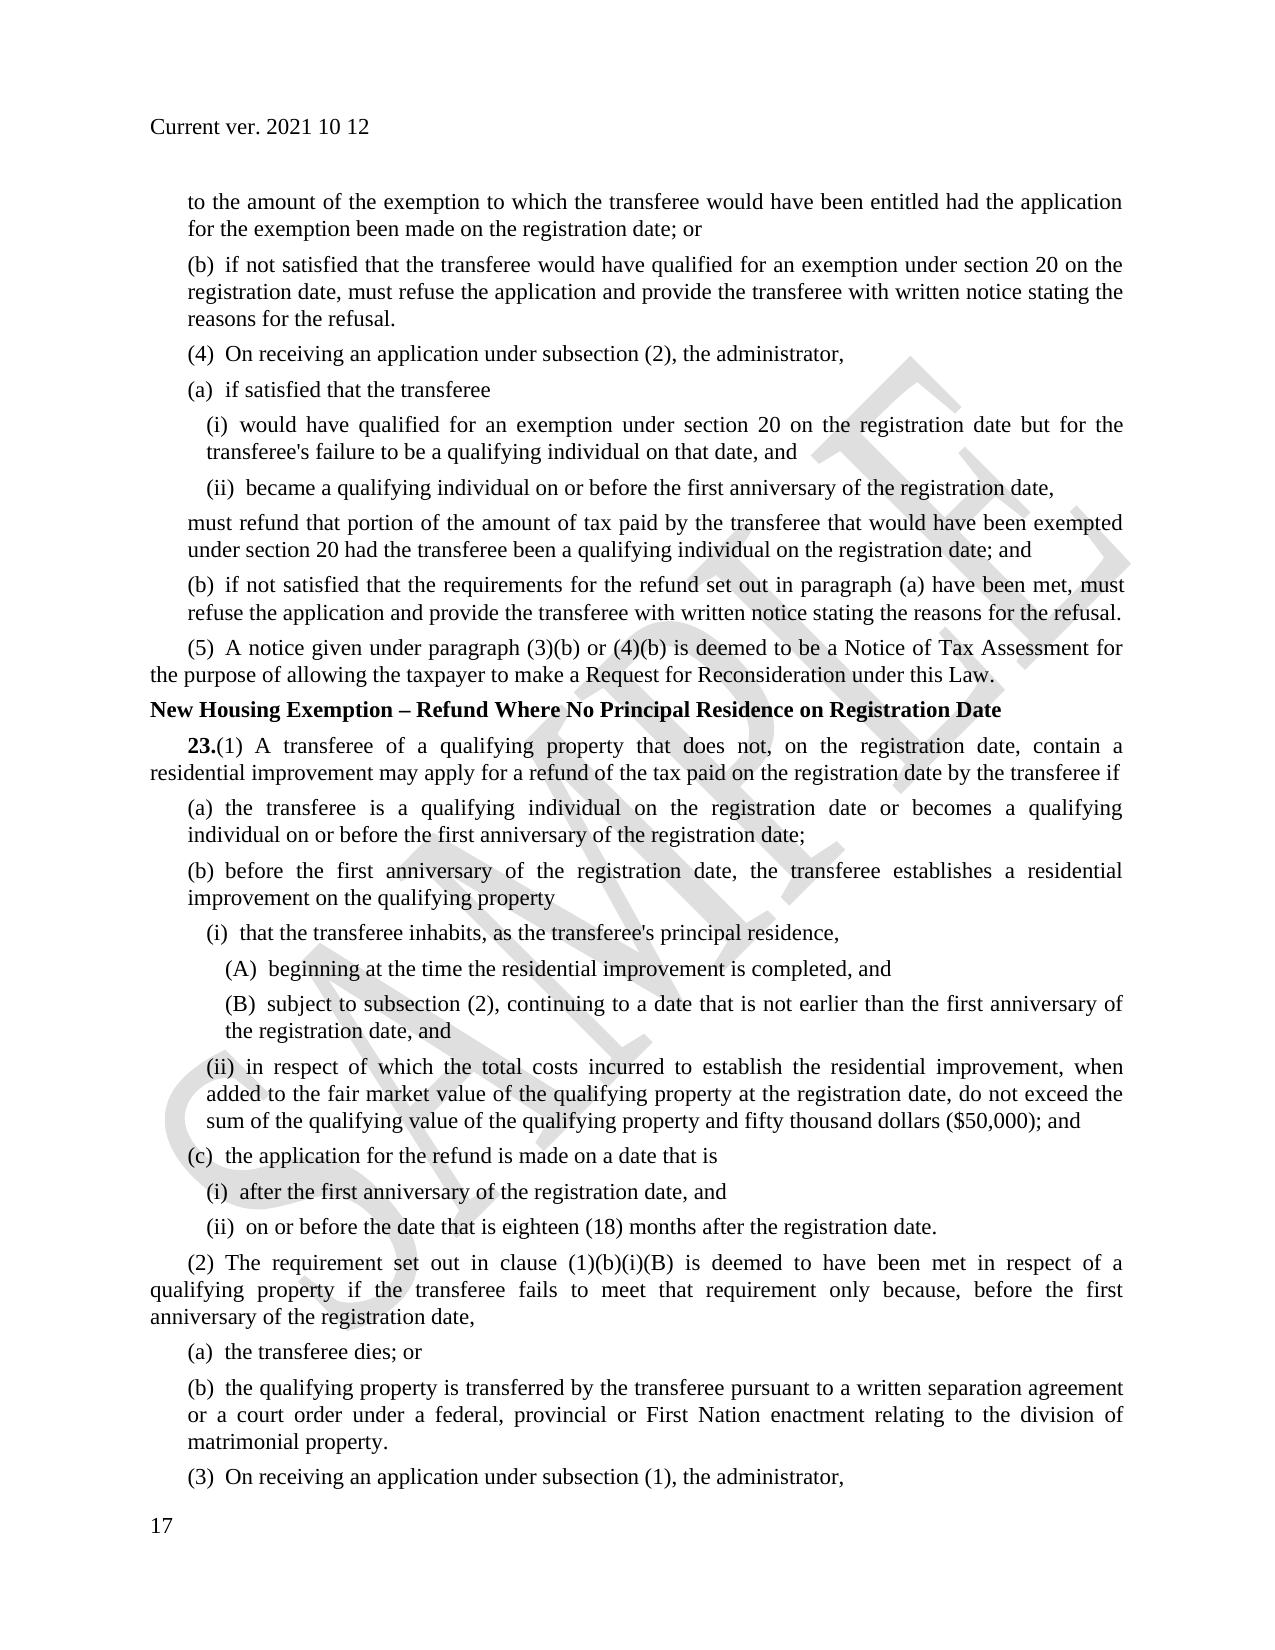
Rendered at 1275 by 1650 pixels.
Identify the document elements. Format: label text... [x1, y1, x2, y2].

text (c) the application for the refund is made on a date that is [187, 1142, 1125, 1169]
text (b) if not satisfied that the requirements for the refund set out in paragraph (a) have been met, must refuse the application and provide the transferee with written notice stating the reasons for the refusal. [187, 571, 1125, 625]
text (a) the transferee is a qualifying individual on the registration date or becomes a qualifying individual on or before the first anniversary of the registration date; [187, 794, 1125, 848]
text (A) beginning at the time the residential improvement is completed, and [225, 954, 1125, 981]
text 23.(1) A transferee of a qualifying property that does not, on the registration date, contain a residential improvement may apply for a refund of the tax paid on the registration date by the transferee if [150, 731, 1125, 785]
text (ii) in respect of which the total costs incurred to establish the residential improvement, when added to the fair market value of the qualifying property at the registration date, do not exceed the sum of the qualifying value of the qualifying property and fifty thousand dollars ($50,000); and [206, 1052, 1125, 1133]
text (5) A notice given under paragraph (3)(b) or (4)(b) is deemed to be a Notice of Tax Assessment for the purpose of allowing the taxpayer to make a Request for Reconsideration under this Law. [150, 633, 1125, 687]
text (4) On receiving an application under subsection (2), the administrator, [150, 339, 1125, 367]
text (i) would have qualified for an exemption under section 20 on the registration date but for the transferee's failure to be a qualifying individual on that date, and [206, 410, 1125, 464]
text (a) if satisfied that the transferee [150, 375, 1125, 402]
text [187, 187, 1125, 242]
text (i) after the first anniversary of the registration date, and [206, 1177, 1125, 1204]
text (3) On receiving an application under subsection (1), the administrator, [150, 1462, 1125, 1489]
text (b) before the first anniversary of the registration date, the transferee establishes a residential improvement on the qualifying property [187, 856, 1125, 910]
text (ii) on or before the date that is eighteen (18) months after the registration date. [206, 1212, 1125, 1239]
text (2) The requirement set out in clause (1)(b)(i)(B) is deemed to have been met in respect of a qualifying property if the transferee fails to meet that requirement only because, before the first anniversary of the registration date, [150, 1248, 1125, 1329]
text (i) that the transferee inhabits, as the transferee's principal residence, [206, 919, 1125, 946]
text (a) the transferee dies; or [150, 1337, 1125, 1364]
text (B) subject to subsection (2), continuing to a date that is not earlier than the first anniversary of the registration date, and [225, 989, 1125, 1044]
text (ii) became a qualifying individual on or before the first anniversary of the registration date, [206, 473, 1125, 500]
text (b) if not satisfied that the transferee would have qualified for an exemption under section 20 on the registration date, must refuse the application and provide the transferee with written notice stating the reasons for the refusal. [187, 250, 1125, 331]
text New Housing Exemption – Refund Where No Principal Residence on Registration Date [150, 696, 1125, 723]
text (b) the qualifying property is transferred by the transferee pursuant to a written separation agreement or a court order under a federal, provincial or First Nation enactment relating to the division of matrimonial property. [187, 1373, 1125, 1454]
text must refund that portion of the amount of tax paid by the transferee that would have been exempted under section 20 had the transferee been a qualifying individual on the registration date; and [187, 508, 1125, 562]
